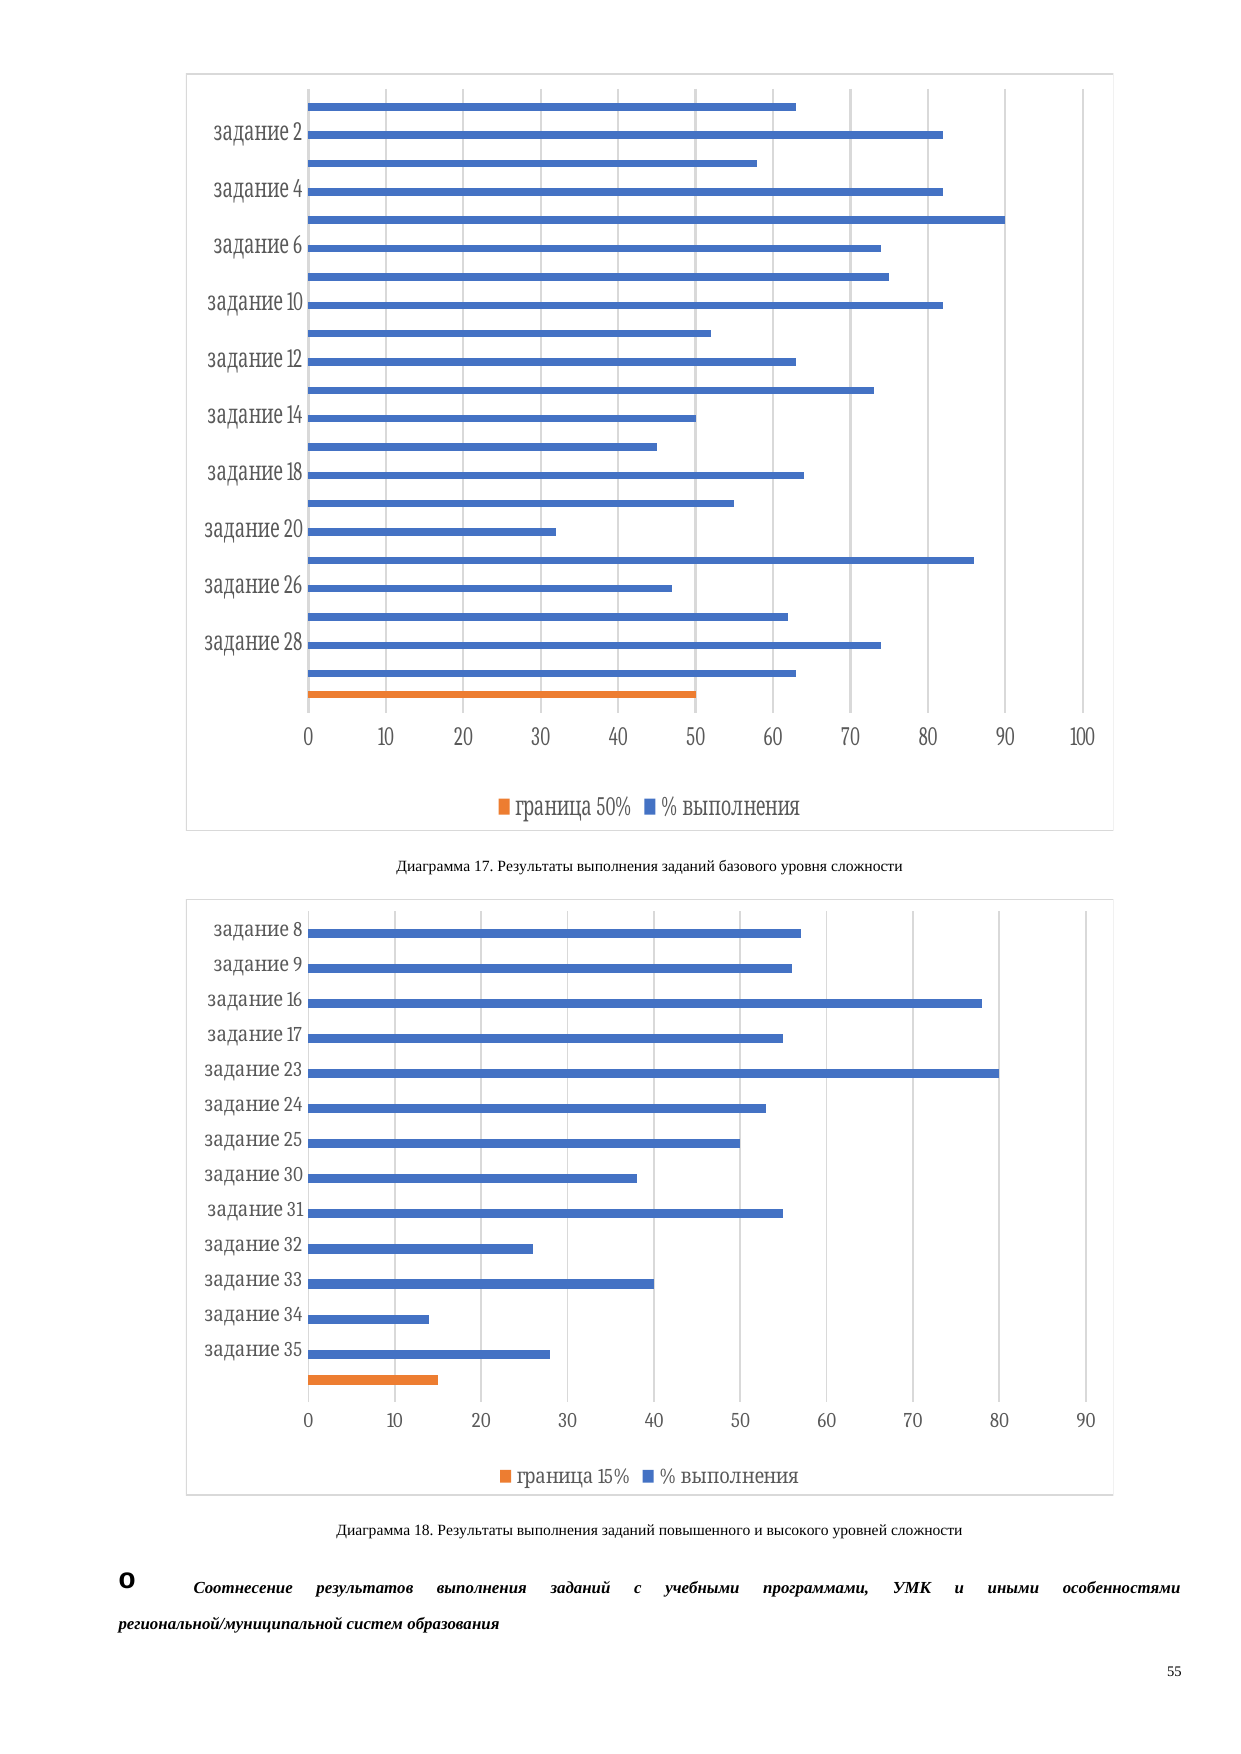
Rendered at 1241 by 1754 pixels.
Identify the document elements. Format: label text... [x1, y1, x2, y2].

list Соотнесение результатов выполнения заданий с учебными программами, УМК и иными особенностями региональной/муниципальной систем образования [118, 1564, 1181, 1633]
text Диаграмма 18. Результаты выполнения заданий повышенного и высокого уровней сложности [118, 1508, 1181, 1539]
text Диаграмма 17. Результаты выполнения заданий базового уровня сложности [118, 843, 1181, 874]
